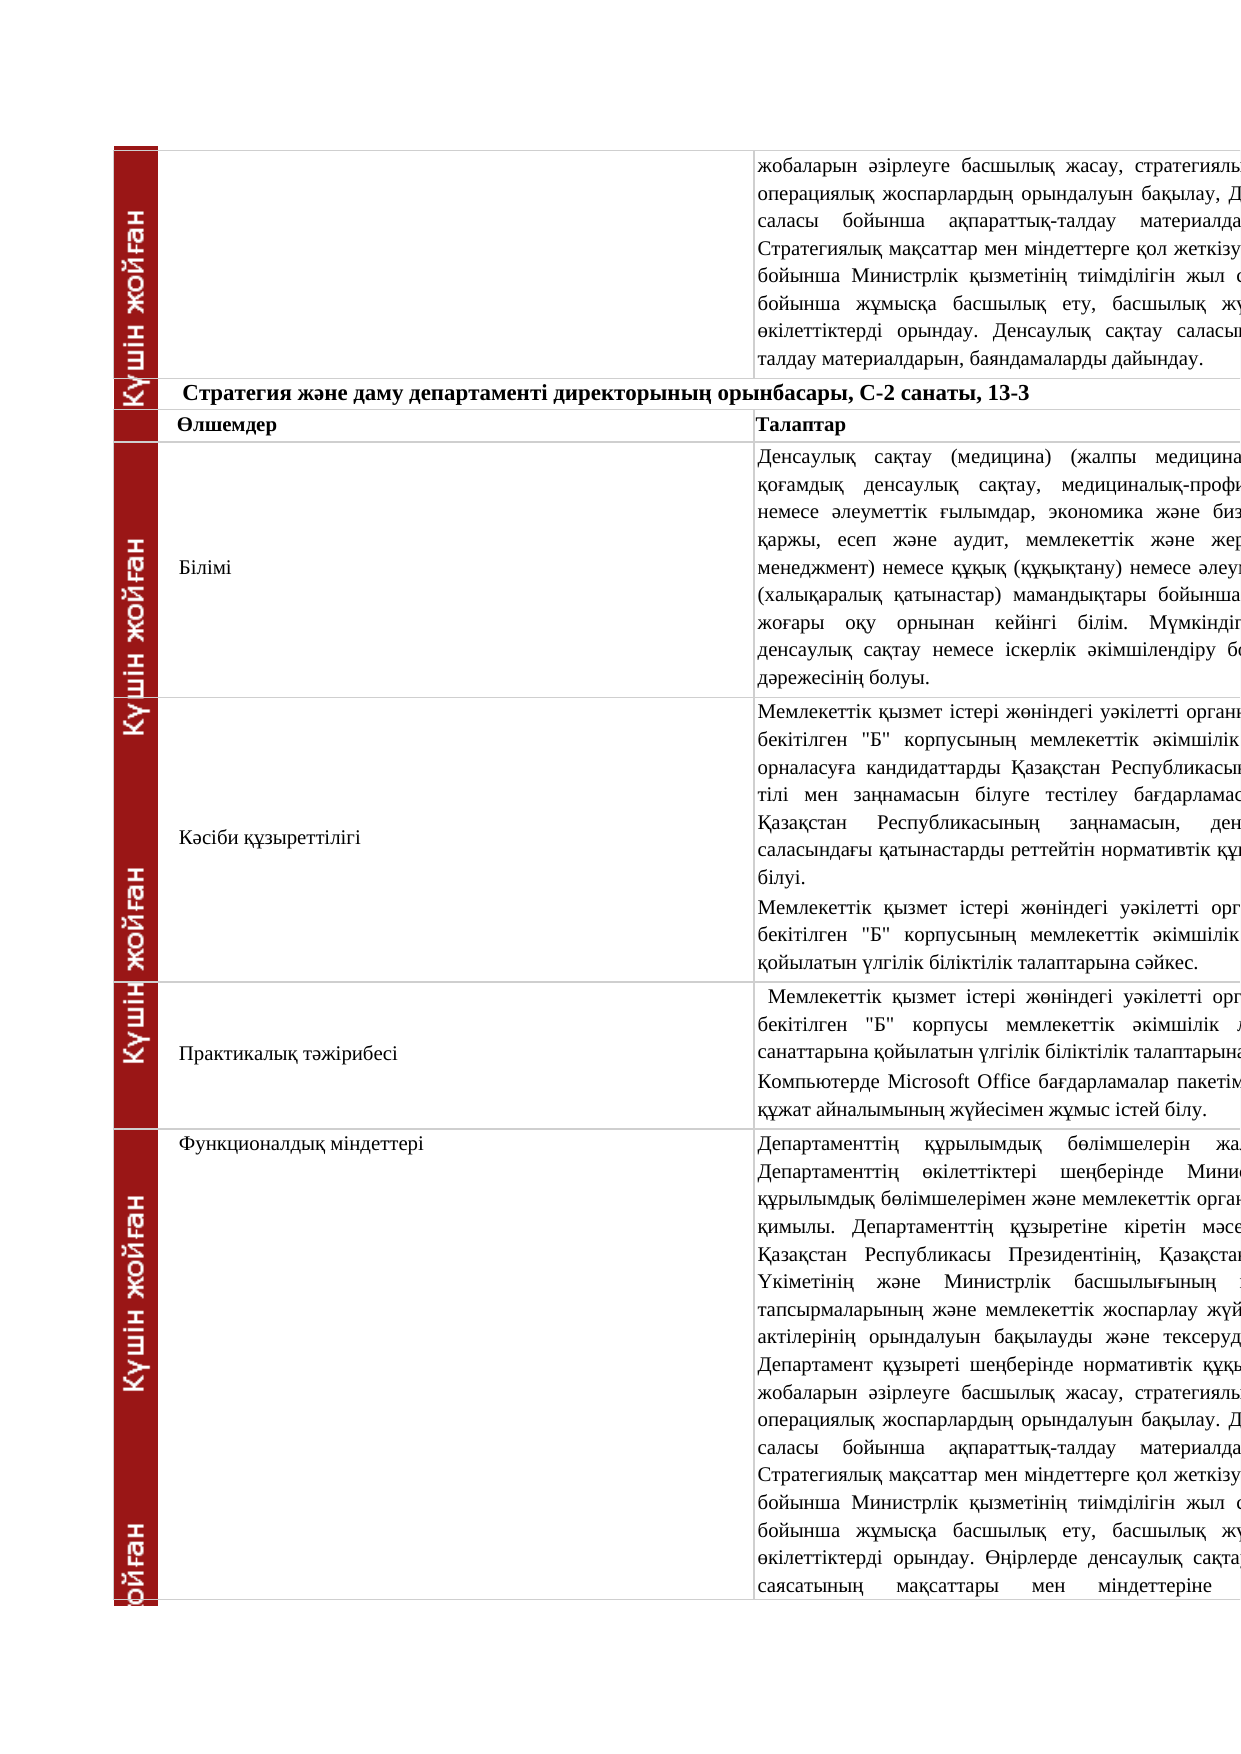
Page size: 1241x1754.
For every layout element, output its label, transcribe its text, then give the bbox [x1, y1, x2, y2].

table_cell Функционалдық міндеттері [114, 151, 753, 378]
table_header Өлшемдер [114, 410, 753, 441]
table_cell Білімі [114, 443, 753, 697]
picture [114, 146, 158, 150]
table_cell Функционалдық міндеттері [114, 1130, 753, 1598]
text Стратегия және даму департаменті директорының орынбасары, С-2 санаты, 13-3 [112, 379, 1128, 405]
picture [114, 405, 158, 409]
table_cell Мемлекеттік қызмет істері жөніндегі уәкілетті органның бұйрығымен бекітілген "Б" корпусының мемлекеттік әкімшілік лауазымдарына орналасуға кандидаттарды Қазақстан Республикасының мемлекеттік тілі мен заңнамасын білуге тестілеу бағдарламасында көзделген Қазақстан Республикасының заңнамасын, денсаулық сақтау саласындағы қатынастарды реттейтін нормативтік құқықтық актілерді білуі. Мемлекеттік қызмет істері жөніндегі уәкілетті органның актіcімен бекітілген "Б" корпусының мемлекеттік әкімшілік лауазымдарына қойылатын үлгілік біліктілік талаптарына сәйкес. [755, 698, 1240, 981]
picture [114, 1600, 158, 1606]
table_cell Кәсіби құзыреттілігі [114, 698, 753, 981]
table_header Талаптар [755, 410, 1240, 441]
table_cell Денсаулық сақтау (медицина) (жалпы медицина, стоматология, қоғамдық денсаулық сақтау, медициналық-профилактикалық іс) немесе әлеуметтік ғылымдар, экономика және бизнес (экономика, қаржы, есеп және аудит, мемлекеттік және жергілікті басқару, менеджмент) немесе құқық (құқықтану) немесе әлеуметтік ғылымдар (халықаралық қатынастар) мамандықтары бойынша жоғары немесе жоғары оқу орнынан кейінгі білім. Мүмкіндігінше қоғамдық денсаулық сақтау немесе іскерлік әкімшілендіру бойынша магистр дәрежесінің болуы. [755, 443, 1240, 697]
table_cell Мемлекеттік қызмет істері жөніндегі уәкілетті органның актісімен бекітілген "Б" корпусы мемлекеттік әкімшілік лауазымдарының санаттарына қойылатын үлгілік біліктілік талаптарына сәйкес. Компьютерде Microsoft Office бағдарламалар пакетімен, электрондық құжат айналымының жүйесімен жұмыс істей білу. [755, 983, 1240, 1128]
table_cell Практикалық тәжірибесі [114, 983, 753, 1128]
